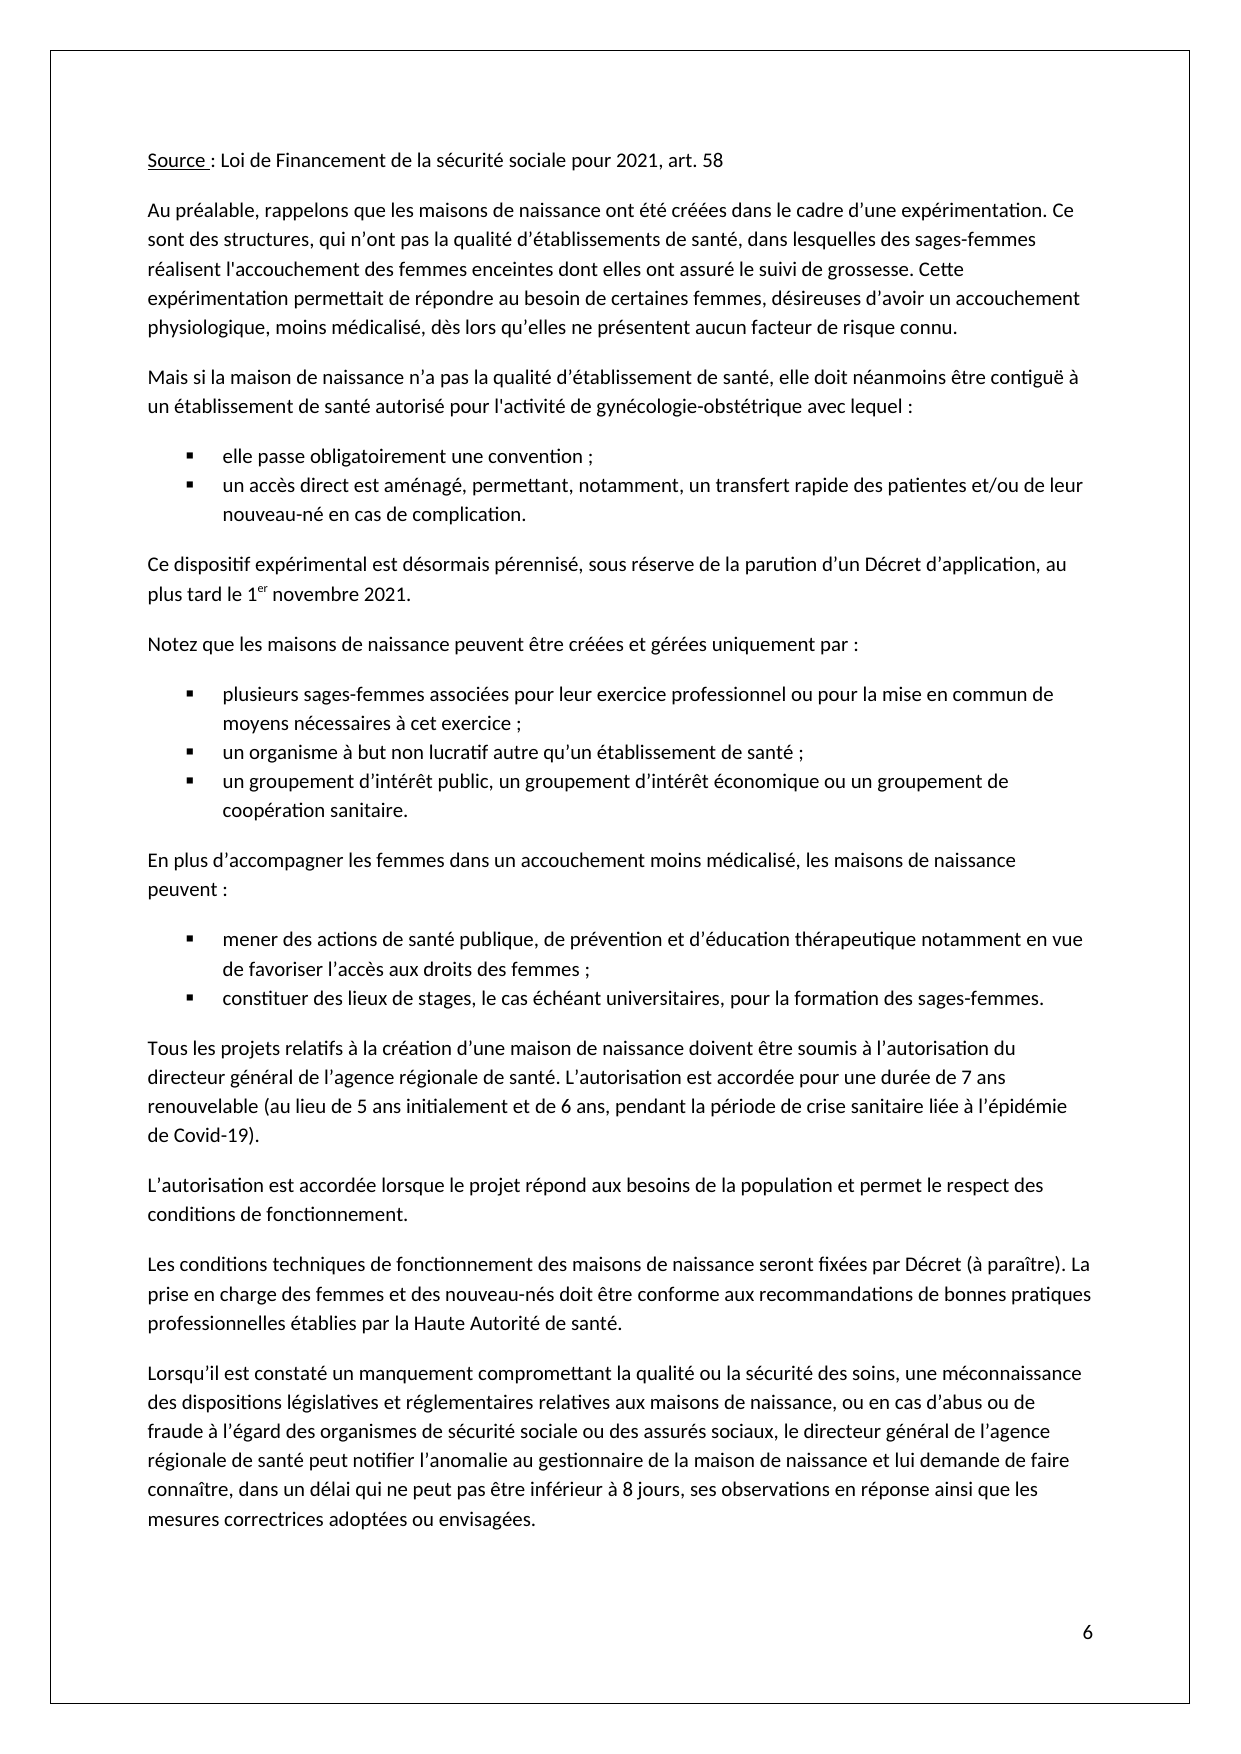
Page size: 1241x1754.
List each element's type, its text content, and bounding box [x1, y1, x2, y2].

text Au préalable, rappelons que les maisons de naissance ont été créées dans le cadre d’une expérimentation. Ce sont des structures, qui n’ont pas la qualité d’établissements de santé, dans lesquelles des sages-femmes réalisent l'accouchement des femmes enceintes dont elles ont assuré le suivi de grossesse. Cette expérimentation permettait de répondre au besoin de certaines femmes, désireuses d’avoir un accouchement physiologique, moins médicalisé, dès lors qu’elles ne présentent aucun facteur de risque connu. [147, 197, 1093, 339]
text Notez que les maisons de naissance peuvent être créées et gérées uniquement par : [147, 631, 1093, 656]
list constituer des lieux de stages, le cas échéant universitaires, pour la formation des sages-femmes. [185, 985, 1093, 1010]
text Tous les projets relatifs à la création d’une maison de naissance doivent être soumis à l’autorisation du directeur général de l’agence régionale de santé. L’autorisation est accordée pour une durée de 7 ans renouvelable (au lieu de 5 ans initialement et de 6 ans, pendant la période de crise sanitaire liée à l’épidémie de Covid-19). [147, 1035, 1093, 1148]
text Les conditions techniques de fonctionnement des maisons de naissance seront fixées par Décret (à paraître). La prise en charge des femmes et des nouveau-nés doit être conforme aux recommandations de bonnes pratiques professionnelles établies par la Haute Autorité de santé. [147, 1252, 1093, 1335]
list un groupement d’intérêt public, un groupement d’intérêt économique ou un groupement de coopération sanitaire. [185, 768, 1093, 823]
text L’autorisation est accordée lorsque le projet répond aux besoins de la population et permet le respect des conditions de fonctionnement. [147, 1172, 1093, 1227]
text Ce dispositif expérimental est désormais pérennisé, sous réserve de la parution d’un Décret d’application, au plus tard le 1er novembre 2021. [147, 552, 1093, 606]
list un accès direct est aménagé, permettant, notamment, un transfert rapide des patientes et/ou de leur nouveau-né en cas de complication. [185, 472, 1093, 527]
list un organisme à but non lucratif autre qu’un établissement de santé ; [185, 739, 1093, 764]
text En plus d’accompagner les femmes dans un accouchement moins médicalisé, les maisons de naissance peuvent : [147, 847, 1093, 902]
text Mais si la maison de naissance n’a pas la qualité d’établissement de santé, elle doit néanmoins être contiguë à un établissement de santé autorisé pour l'activité de gynécologie-obstétrique avec lequel : [147, 364, 1093, 419]
list mener des actions de santé publique, de prévention et d’éducation thérapeutique notamment en vue de favoriser l’accès aux droits des femmes ; [185, 927, 1093, 981]
text Lorsqu’il est constaté un manquement compromettant la qualité ou la sécurité des soins, une méconnaissance des dispositions législatives et réglementaires relatives aux maisons de naissance, ou en cas d’abus ou de fraude à l’égard des organismes de sécurité sociale ou des assurés sociaux, le directeur général de l’agence régionale de santé peut notifier l’anomalie au gestionnaire de la maison de naissance et lui demande de faire connaître, dans un délai qui ne peut pas être inférieur à 8 jours, ses observations en réponse ainsi que les mesures correctrices adoptées ou envisagées. [147, 1360, 1093, 1531]
list plusieurs sages-femmes associées pour leur exercice professionnel ou pour la mise en commun de moyens nécessaires à cet exercice ; [185, 681, 1093, 735]
list elle passe obligatoirement une convention ; [185, 443, 1093, 469]
text Source : Loi de Financement de la sécurité sociale pour 2021, art. 58 [147, 147, 1093, 173]
